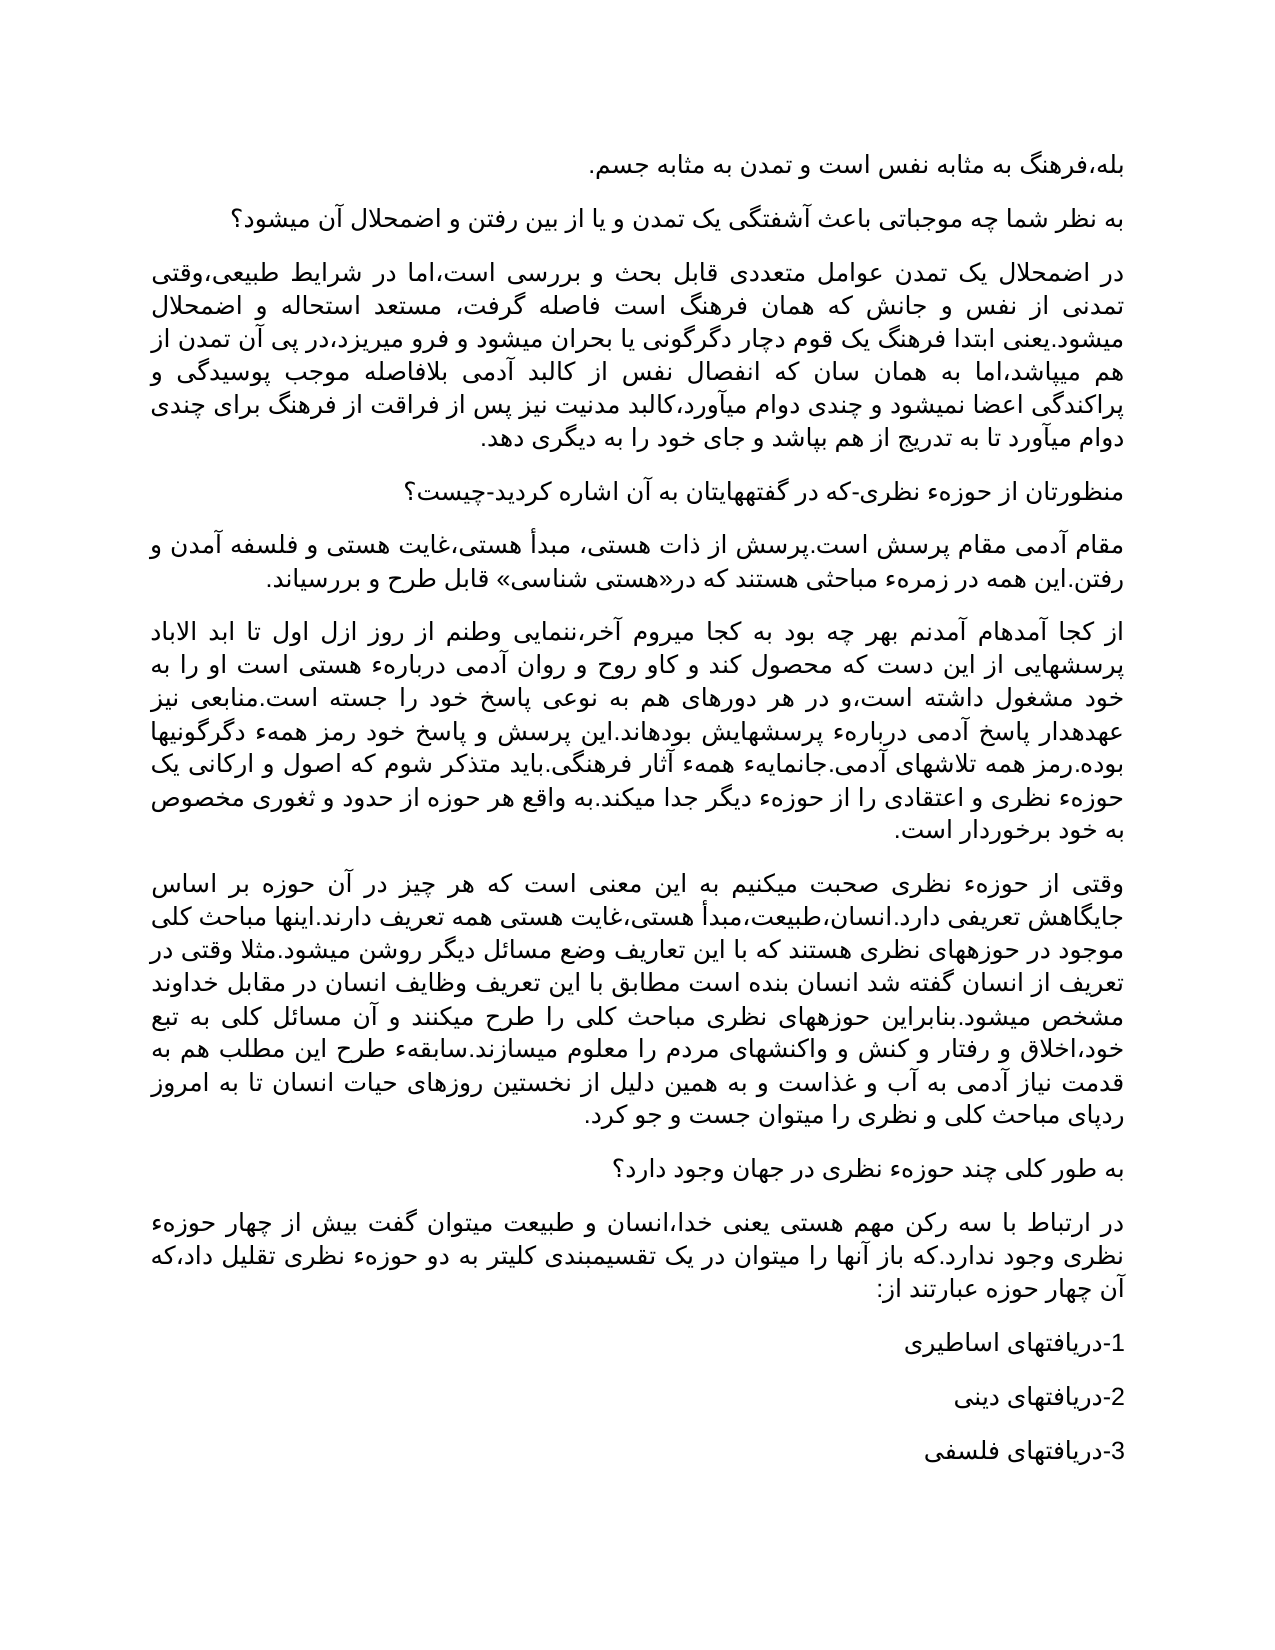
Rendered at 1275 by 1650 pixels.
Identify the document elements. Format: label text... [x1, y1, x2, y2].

text در اضمحلال یک تمدن عوامل متعددی قابل بحث و بررسی است،اما در شرایط طبیعی،وقتی تمدنی از نفس و جانش که همان فرهنگ است فاصله گرفت، مستعد استحاله و اضمحلال می‏شود.یعنی ابتدا فرهنگ یک قوم دچار دگرگونی یا بحران می‏شود و فرو می‏ریزد،در پی آن تمدن از هم می‏پاشد،اما به همان‏ سان که انفصال نفس از کالبد آدمی بلافاصله موجب‏ پوسیدگی و پراکندگی اعضا نمی‏شود و چندی دوام‏ می‏آورد،کالبد مدنیت نیز پس از فراقت از فرهنگ برای‏ چندی دوام می‏آورد تا به تدریج از هم بپاشد و جای‏ خود را به دیگری دهد. [150, 258, 1125, 452]
text وقتی از حوزهء نظری صحبت می‏کنیم به این معنی‏ است که هر چیز در آن حوزه بر اساس جایگاهش‏ تعریفی دارد.انسان،طبیعت،مبدأ هستی،غایت‏ هستی همه تعریف دارند.اینها مباحث کلی موجود در حوزه‏های نظری هستند که با این تعاریف وضع مسائل‏ دیگر روشن می‏شود.مثلا وقتی در تعریف از انسان‏ گفته شد انسان بنده است مطابق با این تعریف وظایف‏ انسان در مقابل خداوند مشخص می‏شود.بنابراین‏ حوزه‏های نظری مباحث کلی را طرح می‏کنند و آن‏ مسائل کلی به تبع خود،اخلاق و رفتار و کنش و واکنشهای مردم را معلوم می‏سازند.سابقهء طرح این‏ مطلب هم به قدمت نیاز آدمی به آب و غذاست و به‏ همین دلیل از نخستین روزهای حیات انسان تا به‏ امروز ردپای مباحث کلی و نظری را می‏توان جست و جو کرد. [150, 869, 1125, 1129]
text 3-دریافتهای فلسفی [150, 1436, 1125, 1464]
text بله،فرهنگ به مثابه نفس‏ است و تمدن به مثابه جسم. [150, 150, 1125, 179]
text منظورتان از حوزهء نظری-که در گفته‏هایتان‏ به آن اشاره کردید-چیست؟ [150, 477, 1125, 505]
text مقام آدمی مقام پرسش است.پرسش از ذات هستی، مبدأ هستی،غایت هستی و فلسفه آمدن و رفتن.این‏ همه در زمرهء مباحثی هستند که در«هستی شناسی» قابل طرح و بررسی‏اند. [150, 531, 1125, 592]
text در ارتباط با سه رکن مهم هستی یعنی خدا،انسان و طبیعت می‏توان گفت بیش از چهار حوزهء نظری وجود ندارد.که باز آنها را می‏توان در یک تقسیم‏بندی کلی‏تر به دو حوزهء نظری تقلیل داد،که آن چهار حوزه عبارتند از: [150, 1208, 1125, 1303]
text 2-دریافتهای دینی [150, 1382, 1125, 1411]
text به طور کلی چند حوزهء نظری در جهان وجود دارد؟ [150, 1154, 1125, 1183]
text به نظر شما چه موجباتی باعث آشفتگی یک‏ تمدن و یا از بین رفتن و اضمحلال آن می‏شود؟ [150, 204, 1125, 233]
text 1-دریافتهای اساطیری [150, 1328, 1125, 1357]
text از کجا آمده‏ام‏ آمدنم بهر چه بود به کجا می‏روم آخر،ننمایی وطنم‏ از روز ازل اول تا ابد الاباد پرسشهایی از این دست که‏ محصول کند و کاو روح و روان آدمی دربارهء هستی است‏ او را به خود مشغول داشته است،و در هر دوره‏ای هم به‏ نوعی پاسخ خود را جسته است.منابعی نیز عهده‏دار پاسخ آدمی دربارهء پرسشهایش بوده‏اند.این پرسش و پاسخ خود رمز همهء دگرگونیها بوده.رمز همه تلاشهای‏ آدمی.جانمایهء همهء آثار فرهنگی.باید متذکر شوم که‏ اصول و ارکانی یک حوزهء نظری و اعتقادی را از حوزهء دیگر جدا می‏کند.به واقع هر حوزه از حدود و ثغوری‏ مخصوص به خود برخوردار است. [150, 617, 1125, 844]
